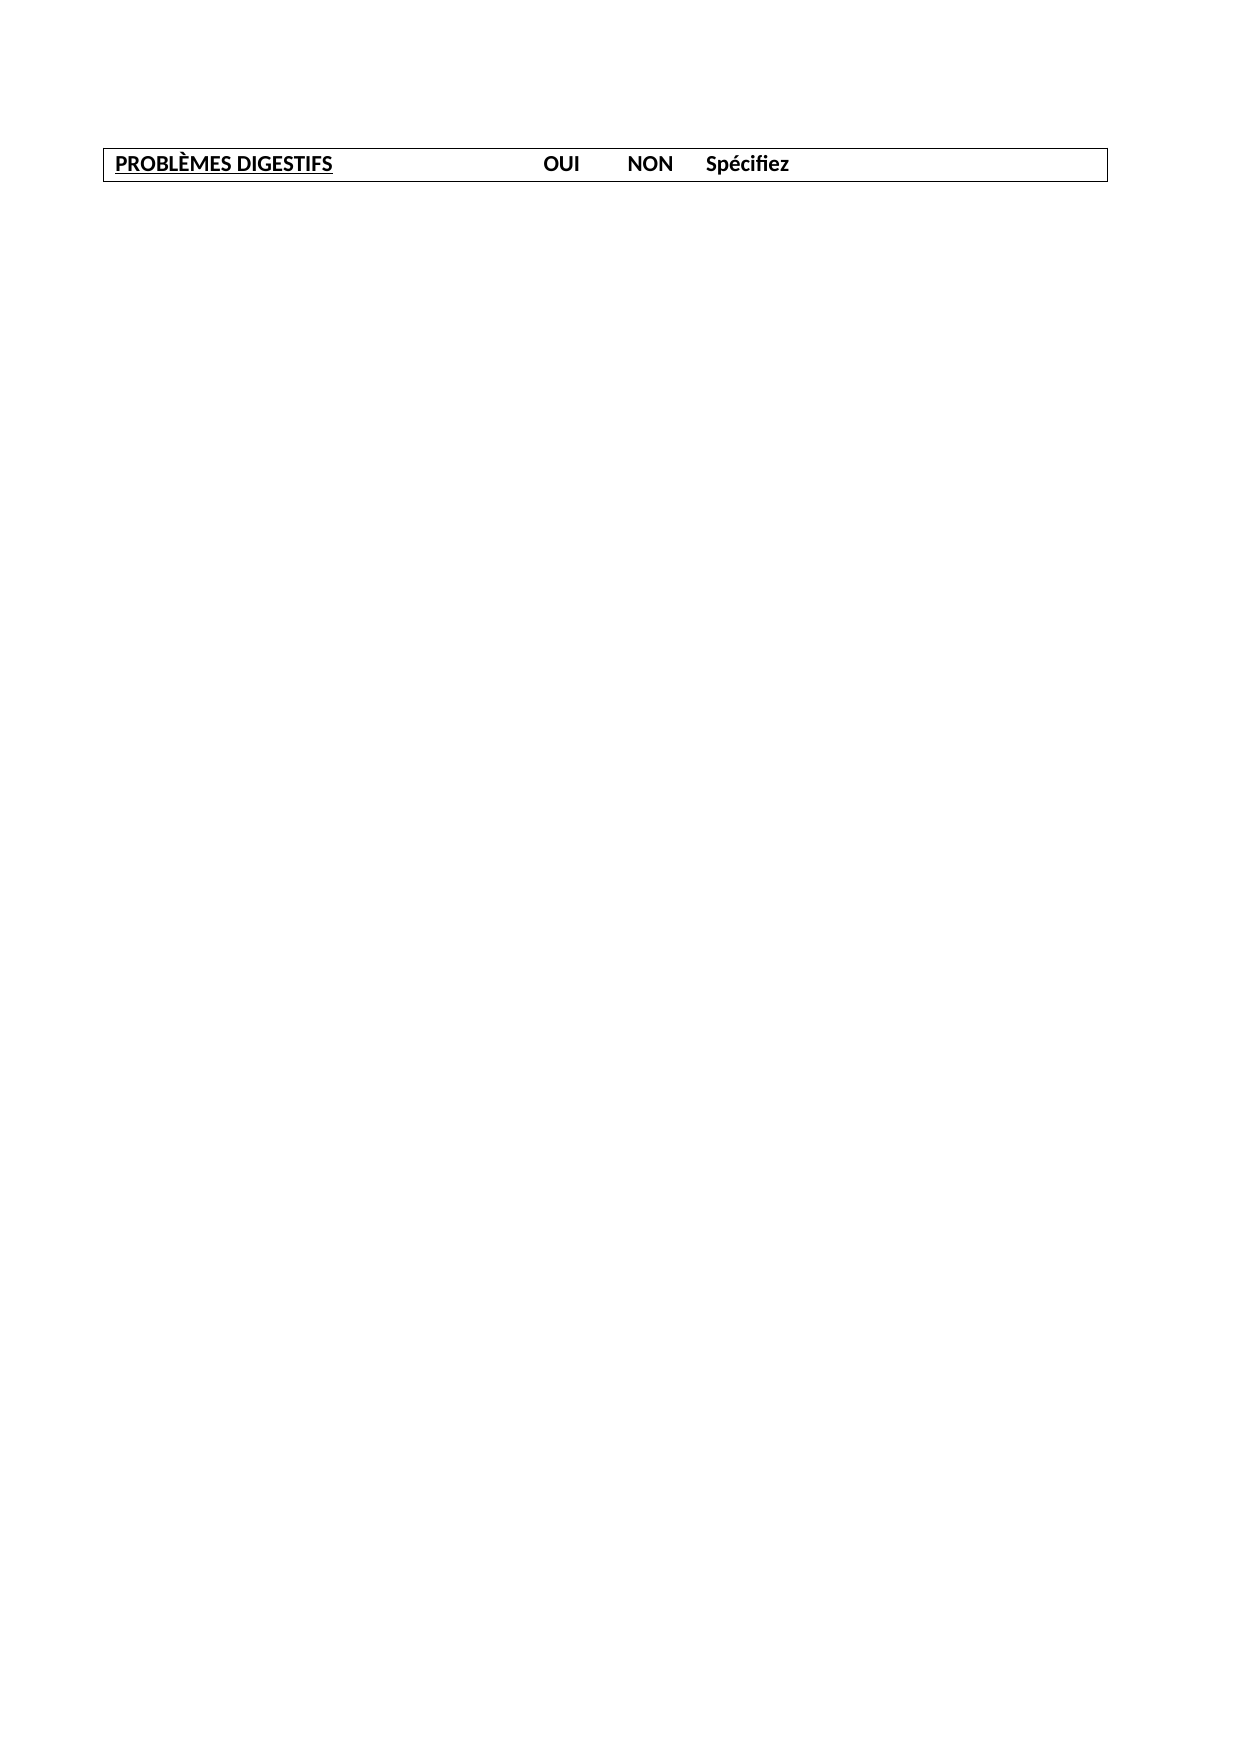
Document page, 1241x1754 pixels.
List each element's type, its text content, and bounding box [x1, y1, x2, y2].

table_header NON [606, 149, 694, 181]
table_header OUI [517, 149, 606, 181]
table_header PROBLÈMES DIGESTIFS [104, 149, 517, 181]
table_header Spécifiez [695, 149, 1107, 181]
